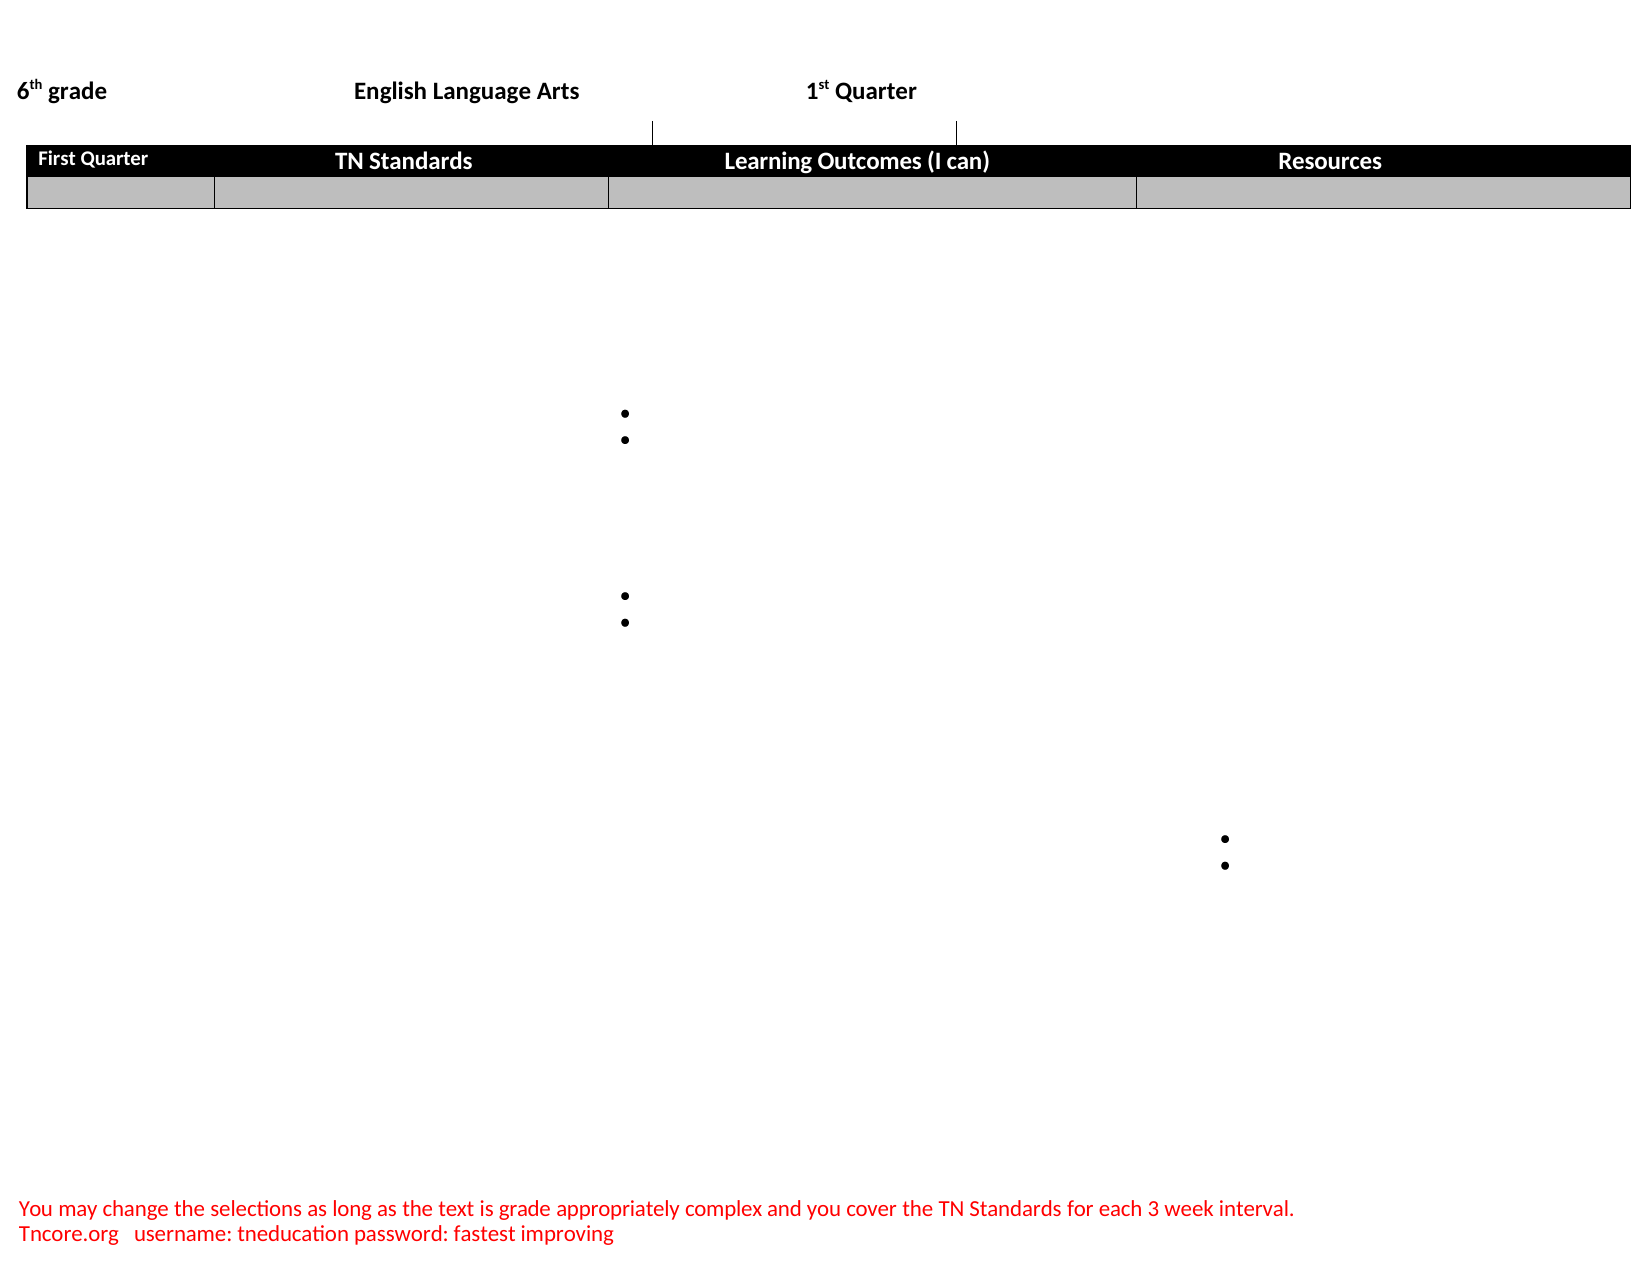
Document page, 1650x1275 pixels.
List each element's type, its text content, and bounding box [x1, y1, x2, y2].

table_header Learning Outcomes (I can) [609, 146, 1136, 176]
table_header TN Standards [215, 146, 608, 176]
table_cell [28, 177, 214, 208]
picture [620, 581, 640, 634]
table_header Resources [1136, 146, 1630, 176]
table_header First Quarter [28, 146, 214, 176]
picture [1220, 824, 1240, 877]
picture [620, 398, 640, 451]
table_cell [609, 177, 1136, 208]
table_cell [215, 177, 608, 208]
table_cell [1137, 177, 1630, 208]
